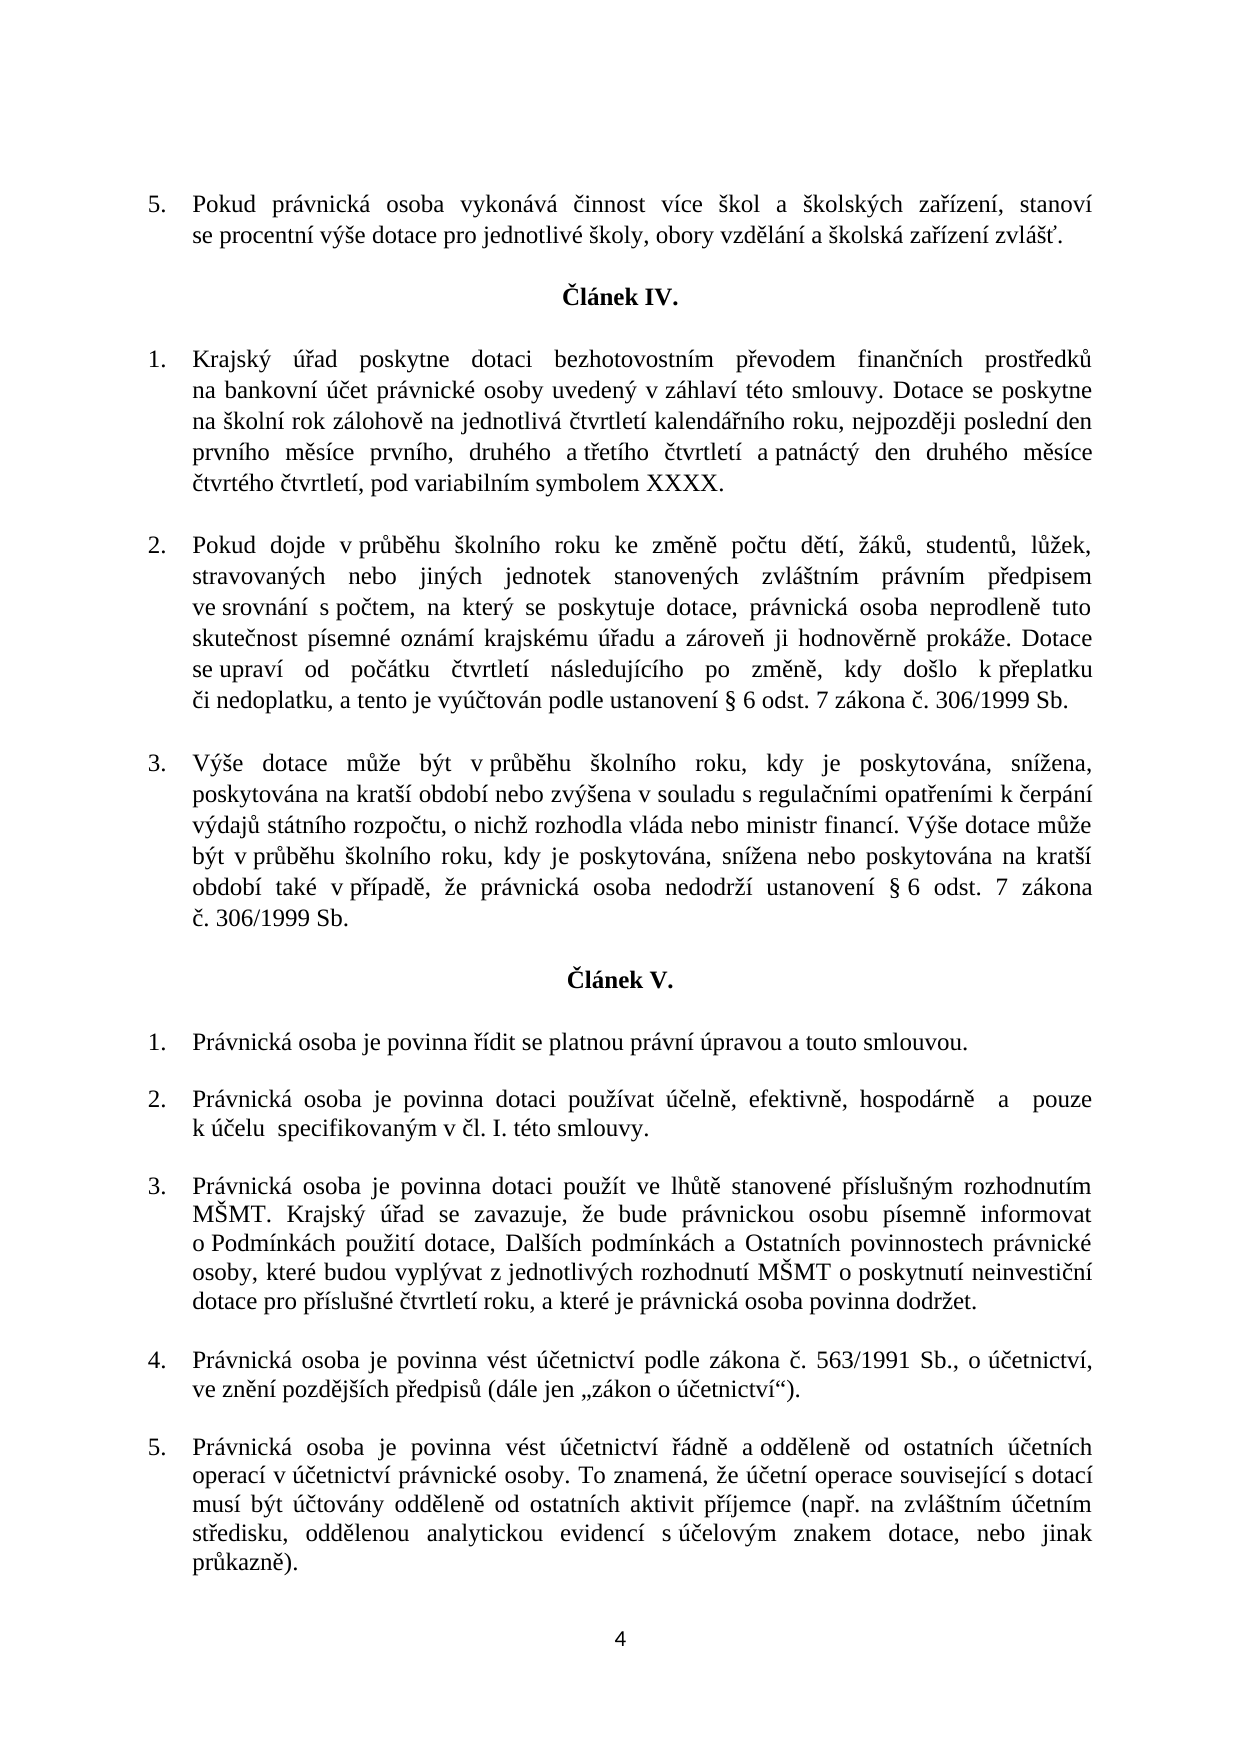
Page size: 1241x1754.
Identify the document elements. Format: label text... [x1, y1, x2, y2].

list Právnická osoba je povinna dotaci používat účelně, efektivně, hospodárně a pouze k účelu specifikovaným v čl. I. této smlouvy. [148, 1084, 1093, 1142]
list Právnická osoba je povinna dotaci použít ve lhůtě stanovené příslušným rozhodnutím MŠMT. Krajský úřad se zavazuje, že bude právnickou osobu písemně informovat o Podmínkách použití dotace, Dalších podmínkách a Ostatních povinnostech právnické osoby, které budou vyplývat z jednotlivých rozhodnutí MŠMT o poskytnutí neinvestiční dotace pro příslušné čtvrtletí roku, a které je právnická osoba povinna dodržet. [148, 1171, 1093, 1314]
list Právnická osoba je povinna vést účetnictví řádně a odděleně od ostatních účetních operací v účetnictví právnické osoby. To znamená, že účetní operace související s dotací musí být účtovány odděleně od ostatních aktivit příjemce (např. na zvláštním účetním středisku, oddělenou analytickou evidencí s účelovým znakem dotace, nebo jinak průkazně). [148, 1432, 1093, 1576]
list Krajský úřad poskytne dotaci bezhotovostním převodem finančních prostředků na bankovní účet právnické osoby uvedený v záhlaví této smlouvy. Dotace se poskytne na školní rok zálohově na jednotlivá čtvrtletí kalendářního roku, nejpozději poslední den prvního měsíce prvního, druhého a třetího čtvrtletí a patnáctý den druhého měsíce čtvrtého čtvrtletí, pod variabilním symbolem XXXX. [148, 344, 1093, 497]
list Výše dotace může být v průběhu školního roku, kdy je poskytována, snížena, poskytována na kratší období nebo zvýšena v souladu s regulačními opatřeními k čerpání výdajů státního rozpočtu, o nichž rozhodla vláda nebo ministr financí. Výše dotace může být v průběhu školního roku, kdy je poskytována, snížena nebo poskytována na kratší období také v případě, že právnická osoba nedodrží ustanovení § 6 odst. 7 zákona č. 306/1999 Sb. [148, 748, 1093, 932]
list Právnická osoba je povinna řídit se platnou právní úpravou a touto smlouvou. [148, 1027, 1093, 1056]
list Pokud dojde v průběhu školního roku ke změně počtu dětí, žáků, studentů, lůžek, stravovaných nebo jiných jednotek stanovených zvláštním právním předpisem ve srovnání s počtem, na který se poskytuje dotace, právnická osoba neprodleně tuto skutečnost písemné oznámí krajskému úřadu a zároveň ji hodnověrně prokáže. Dotace se upraví od počátku čtvrtletí následujícího po změně, kdy došlo k přeplatku či nedoplatku, a tento je vyúčtován podle ustanovení § 6 odst. 7 zákona č. 306/1999 Sb. [148, 530, 1093, 714]
text Článek IV. [148, 282, 1093, 311]
list Pokud právnická osoba vykonává činnost více škol a školských zařízení, stanoví se procentní výše dotace pro jednotlivé školy, obory vzdělání a školská zařízení zvlášť. [148, 189, 1093, 249]
text Článek V. [148, 965, 1093, 994]
list Právnická osoba je povinna vést účetnictví podle zákona č. 563/1991 Sb., o účetnictví, ve znění pozdějších předpisů (dále jen „zákon o účetnictví“). [148, 1346, 1093, 1403]
